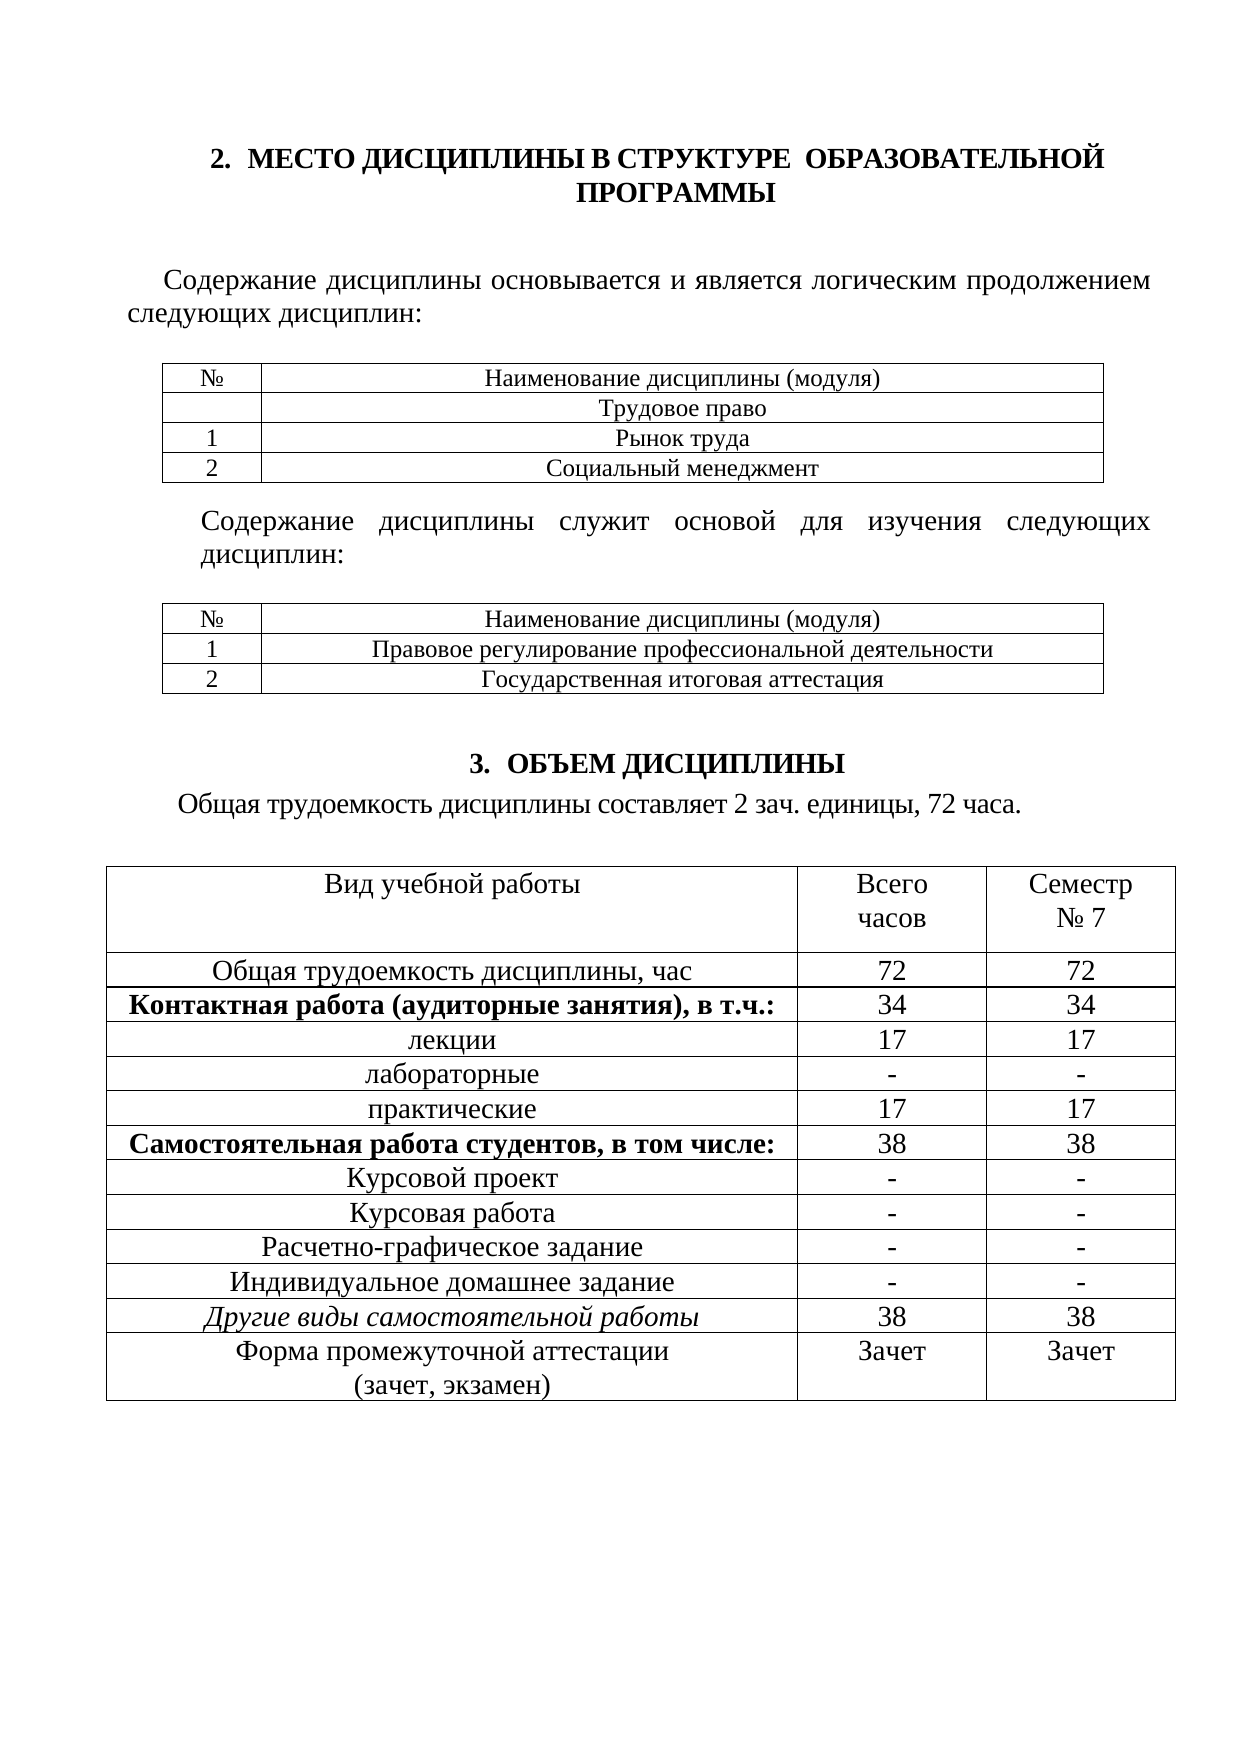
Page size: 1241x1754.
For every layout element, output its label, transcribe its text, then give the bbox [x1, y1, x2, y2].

table_cell [163, 393, 261, 422]
table_cell Государственная итоговая аттестация [262, 664, 1103, 693]
table_cell 17 [798, 1091, 986, 1125]
table_cell 1 [163, 634, 261, 663]
table_cell Правовое регулирование профессиональной деятельности [262, 634, 1103, 663]
table_cell - [987, 1160, 1175, 1194]
list Содержание дисциплины служит основой для изучения следующих дисциплин: [201, 503, 1152, 570]
table_cell 38 [798, 1126, 986, 1159]
table_cell 38 [987, 1299, 1175, 1332]
table_cell Курсовая работа [107, 1195, 797, 1228]
list МЕСТО ДИСЦИПЛИНЫ В СТРУКТУРЕ ОБРАЗОВАТЕЛЬНОЙ ПРОГРАММЫ [163, 141, 1152, 208]
list ОБЪЕМ ДИСЦИПЛИНЫ [163, 746, 1152, 780]
table_cell 17 [798, 1022, 986, 1056]
table_cell лекции [107, 1022, 797, 1056]
table_cell Форма промежуточной аттестации (зачет, экзамен) [107, 1333, 797, 1400]
table_cell Социальный менеджмент [262, 453, 1103, 482]
table_cell - [987, 1230, 1175, 1263]
table_cell Индивидуальное домашнее задание [107, 1264, 797, 1298]
table_cell 34 [798, 988, 986, 1021]
table_cell 34 [987, 988, 1175, 1021]
table_cell практические [107, 1091, 797, 1125]
table_cell - [987, 1195, 1175, 1228]
table_header № [163, 364, 261, 392]
table_cell 2 [163, 664, 261, 693]
table_cell - [798, 1160, 986, 1194]
table_cell 38 [798, 1299, 986, 1332]
table_cell - [798, 1230, 986, 1263]
table_cell Зачет [798, 1333, 986, 1400]
table_cell Общая трудоемкость дисциплины, час [107, 953, 797, 986]
table_cell 17 [987, 1091, 1175, 1125]
table_cell 1 [163, 423, 261, 452]
table_cell 17 [987, 1022, 1175, 1056]
table_cell - [798, 1057, 986, 1090]
table_cell Другие виды самостоятельной работы [107, 1299, 797, 1332]
table_header Наименование дисциплины (модуля) [262, 364, 1103, 392]
table_cell 72 [987, 953, 1175, 986]
table_header № [163, 604, 261, 633]
table_header Семестр № 7 [987, 867, 1175, 952]
table_cell Зачет [987, 1333, 1175, 1400]
table_cell - [987, 1057, 1175, 1090]
table_cell Трудовое право [262, 393, 1103, 422]
table_cell 72 [798, 953, 986, 986]
table_cell - [798, 1195, 986, 1228]
table_cell Расчетно-графическое задание [107, 1230, 797, 1263]
table_header Вид учебной работы [107, 867, 797, 952]
table_cell Самостоятельная работа студентов, в том числе: [107, 1126, 797, 1159]
table_cell 2 [163, 453, 261, 482]
table_cell Курсовой проект [107, 1160, 797, 1194]
table_cell Контактная работа (аудиторные занятия), в т.ч.: [107, 988, 797, 1021]
table_cell - [798, 1264, 986, 1298]
table_cell лабораторные [107, 1057, 797, 1090]
table_cell - [987, 1264, 1175, 1298]
table_cell 38 [987, 1126, 1175, 1159]
table_cell Рынок труда [262, 423, 1103, 452]
text Общая трудоемкость дисциплины составляет 2 зач. единицы, 72 часа. [118, 786, 1152, 819]
table_header Всего часов [798, 867, 986, 952]
table_header Наименование дисциплины (модуля) [262, 604, 1103, 633]
text Содержание дисциплины основывается и является логическим продолжением следующих дисциплин: [127, 262, 1152, 329]
